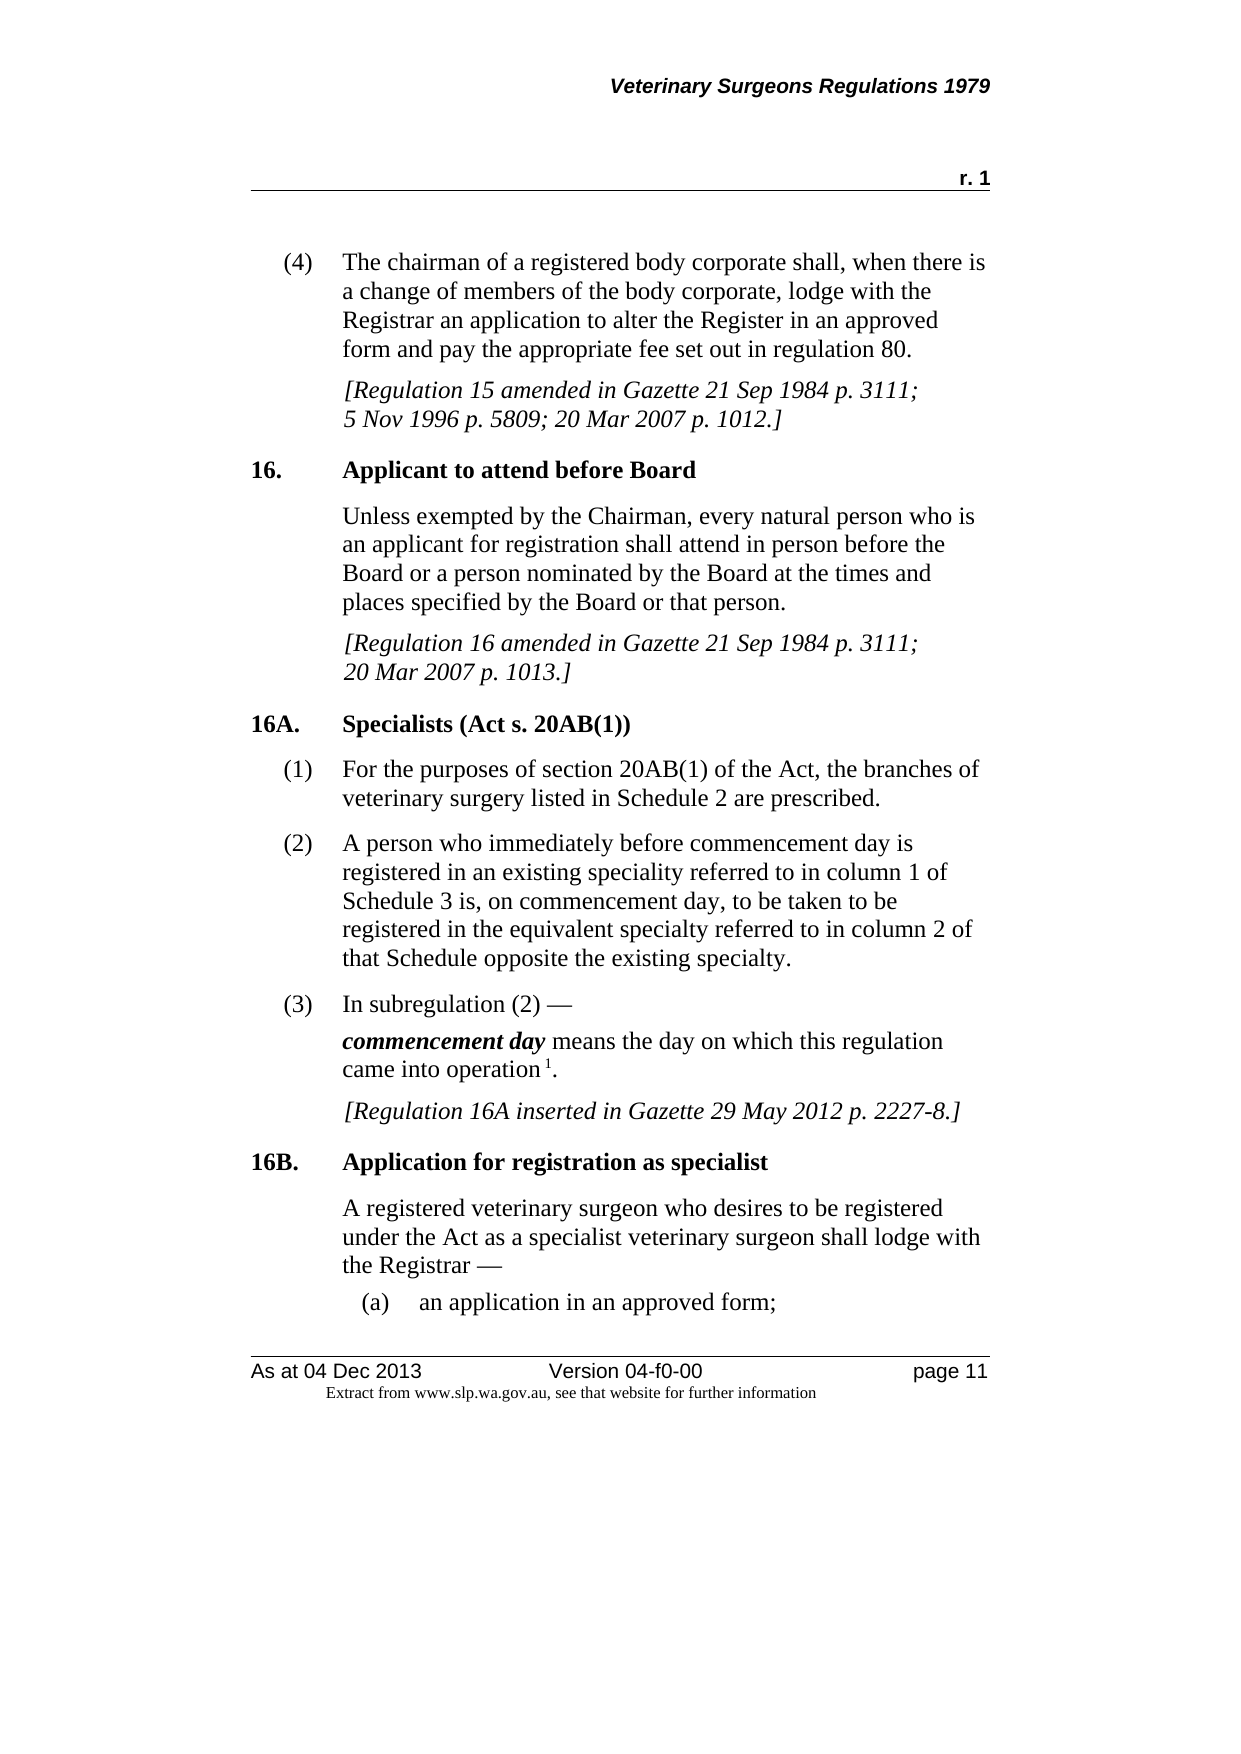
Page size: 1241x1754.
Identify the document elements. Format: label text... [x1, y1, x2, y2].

text A registered veterinary surgeon who desires to be registered under the Act as a specialist veterinary surgeon shall lodge with the Registrar — [251, 1193, 990, 1279]
text [Regulation 16A inserted in Gazette 29 May 2012 p. 2227-8.] [251, 1096, 990, 1124]
subtitle 16A. Specialists (Act s. 20AB(1)) [251, 709, 990, 737]
text (3) In subregulation (2) — [251, 989, 990, 1017]
text (4) The chairman of a registered body corporate shall, when there is a change of members of the body corporate, lodge with the Registrar an application to alter the Register in an approved form and pay the appropriate fee set out in regulation 80. [251, 247, 990, 362]
text Unless exempted by the Chairman, every natural person who is an applicant for registration shall attend in person before the Board or a person nominated by the Board at the times and places specified by the Board or that person. [251, 501, 990, 616]
subtitle 16. Applicant to attend before Board [251, 455, 990, 484]
text [Regulation 16 amended in Gazette 21 Sep 1984 p. 3111; 20 Mar 2007 p. 1013.] [251, 628, 990, 686]
text commencement day means the day on which this regulation came into operation 1. [251, 1026, 990, 1083]
text (a) an application in an approved form; [251, 1287, 990, 1316]
text [Regulation 15 amended in Gazette 21 Sep 1984 p. 3111; 5 Nov 1996 p. 5809; 20 Mar 2007 p. 1012.] [251, 375, 990, 432]
text (1) For the purposes of section 20AB(1) of the Act, the branches of veterinary surgery listed in Schedule 2 are prescribed. [251, 754, 990, 812]
subtitle 16B. Application for registration as specialist [251, 1147, 990, 1176]
text (2) A person who immediately before commencement day is registered in an existing speciality referred to in column 1 of Schedule 3 is, on commencement day, to be taken to be registered in the equivalent specialty referred to in column 2 of that Schedule opposite the existing specialty. [251, 828, 990, 972]
